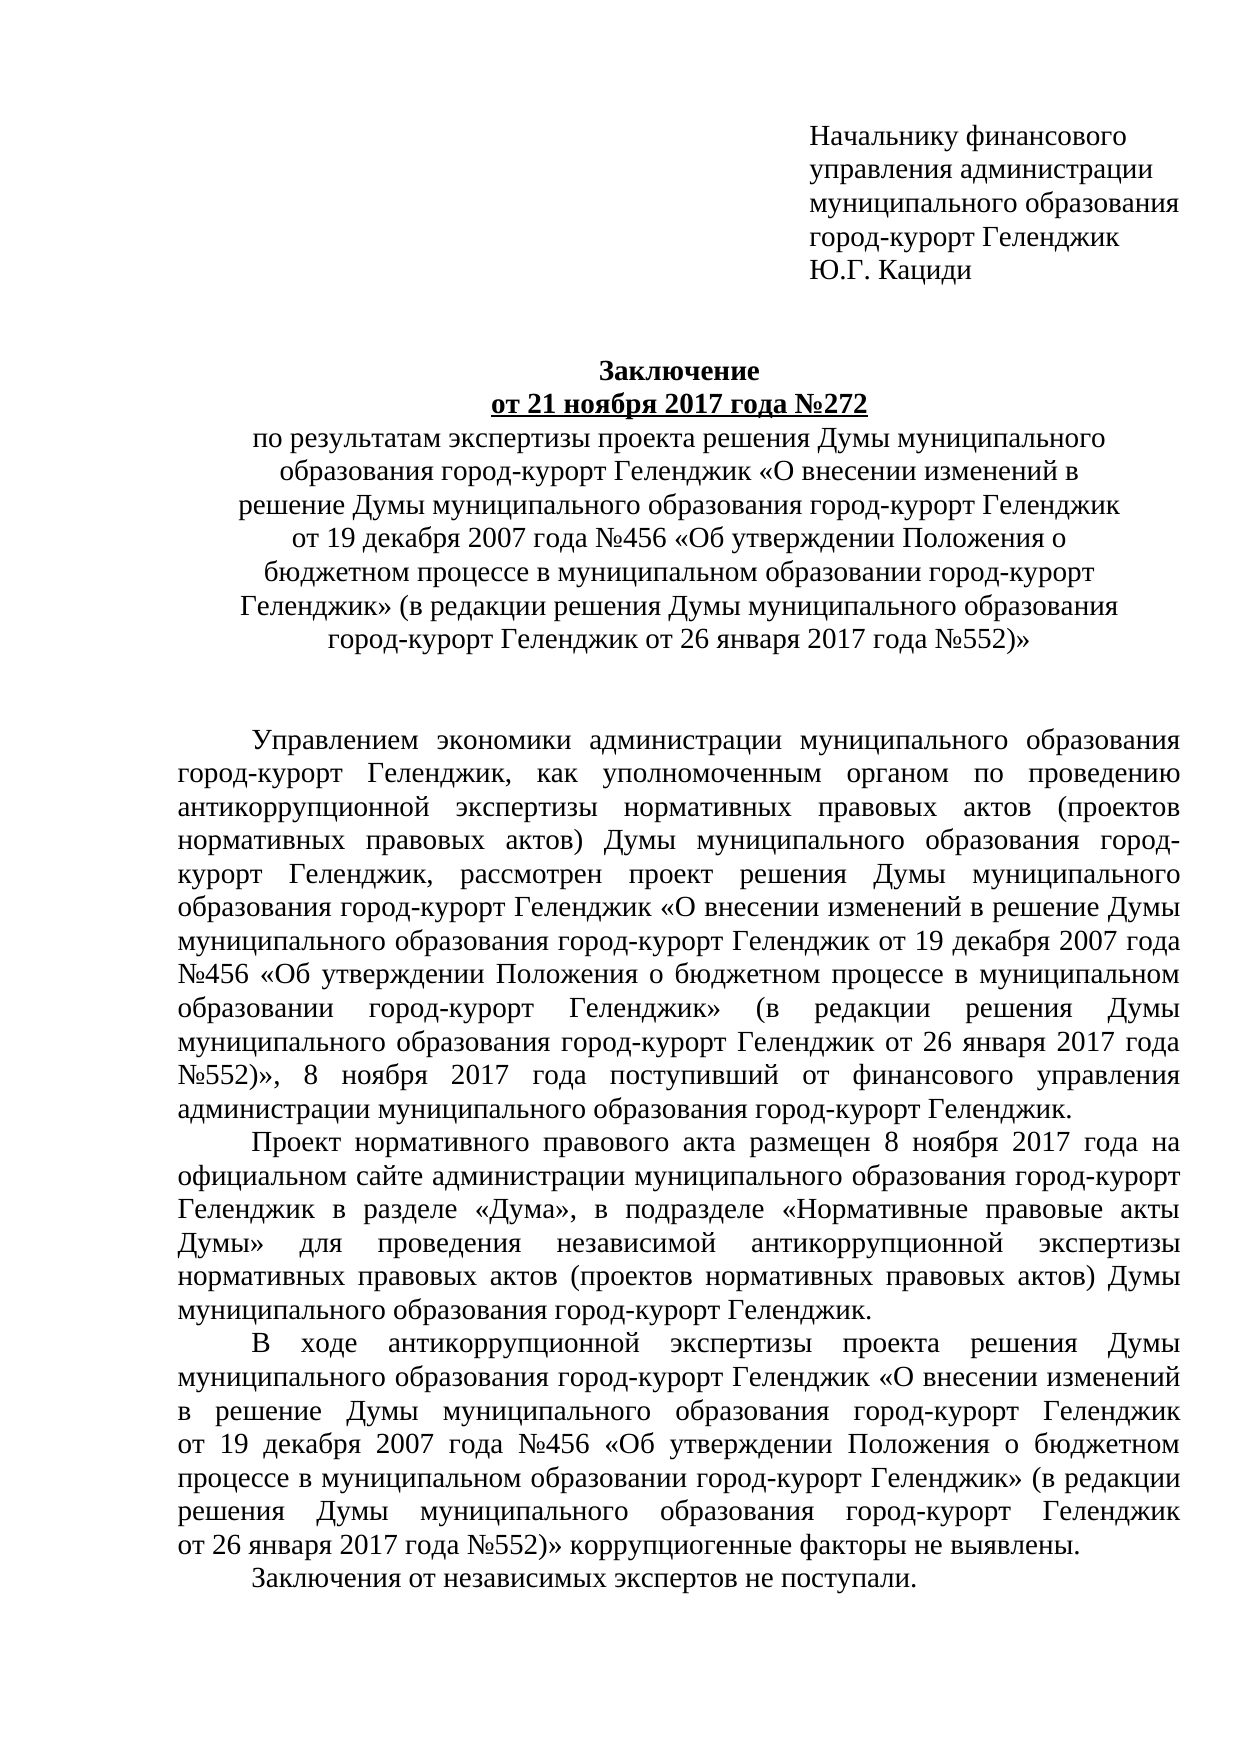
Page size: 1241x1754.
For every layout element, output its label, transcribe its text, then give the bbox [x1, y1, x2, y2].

text Ю.Г. Кациди [809, 252, 1181, 286]
text от 21 ноября 2017 года №272 [177, 386, 1181, 420]
text Проект нормативного правового акта размещен 8 ноября 2017 года на официальном сайте администрации муниципального образования город-курорт Геленджик в разделе «Дума», в подразделе «Нормативные правовые акты Думы» для проведения независимой антикоррупционной экспертизы нормативных правовых актов (проектов нормативных правовых актов) Думы муниципального образования город-курорт Геленджик. [177, 1124, 1181, 1326]
text Начальнику финансового управления администрации муниципального образования город-курорт Геленджик [809, 118, 1181, 252]
text Управлением экономики администрации муниципального образования город-курорт Геленджик, как уполномоченным органом по проведению антикоррупционной экспертизы нормативных правовых актов (проектов нормативных правовых актов) Думы муниципального образования город-курорт Геленджик, рассмотрен проект решения Думы муниципального образования город-курорт Геленджик «О внесении изменений в решение Думы муниципального образования город-курорт Геленджик от 19 декабря 2007 года №456 «Об утверждении Положения о бюджетном процессе в муниципальном образовании город-курорт Геленджик» (в редакции решения Думы муниципального образования город-курорт Геленджик от 26 января 2017 года №552)», 8 ноября 2017 года поступивший от финансового управления администрации муниципального образования город-курорт Геленджик. [177, 722, 1181, 1124]
text В ходе антикоррупционной экспертизы проекта решения Думы муниципального образования город-курорт Геленджик «О внесении изменений в решение Думы муниципального образования город-курорт Геленджик от 19 декабря 2007 года №456 «Об утверждении Положения о бюджетном процессе в муниципальном образовании город-курорт Геленджик» (в редакции решения Думы муниципального образования город-курорт Геленджик от 26 января 2017 года №552)» коррупциогенные факторы не выявлены. [177, 1326, 1181, 1560]
text Заключения от независимых экспертов не поступали. [177, 1560, 1181, 1594]
text по результатам экспертизы проекта решения Думы муниципального образования город-курорт Геленджик «О внесении изменений в решение Думы муниципального образования город-курорт Геленджик от 19 декабря 2007 года №456 «Об утверждении Положения о бюджетном процессе в муниципальном образовании город-курорт Геленджик» (в редакции решения Думы муниципального образования город-курорт Геленджик от 26 января 2017 года №552)» [236, 420, 1122, 655]
text Заключение [177, 353, 1181, 386]
